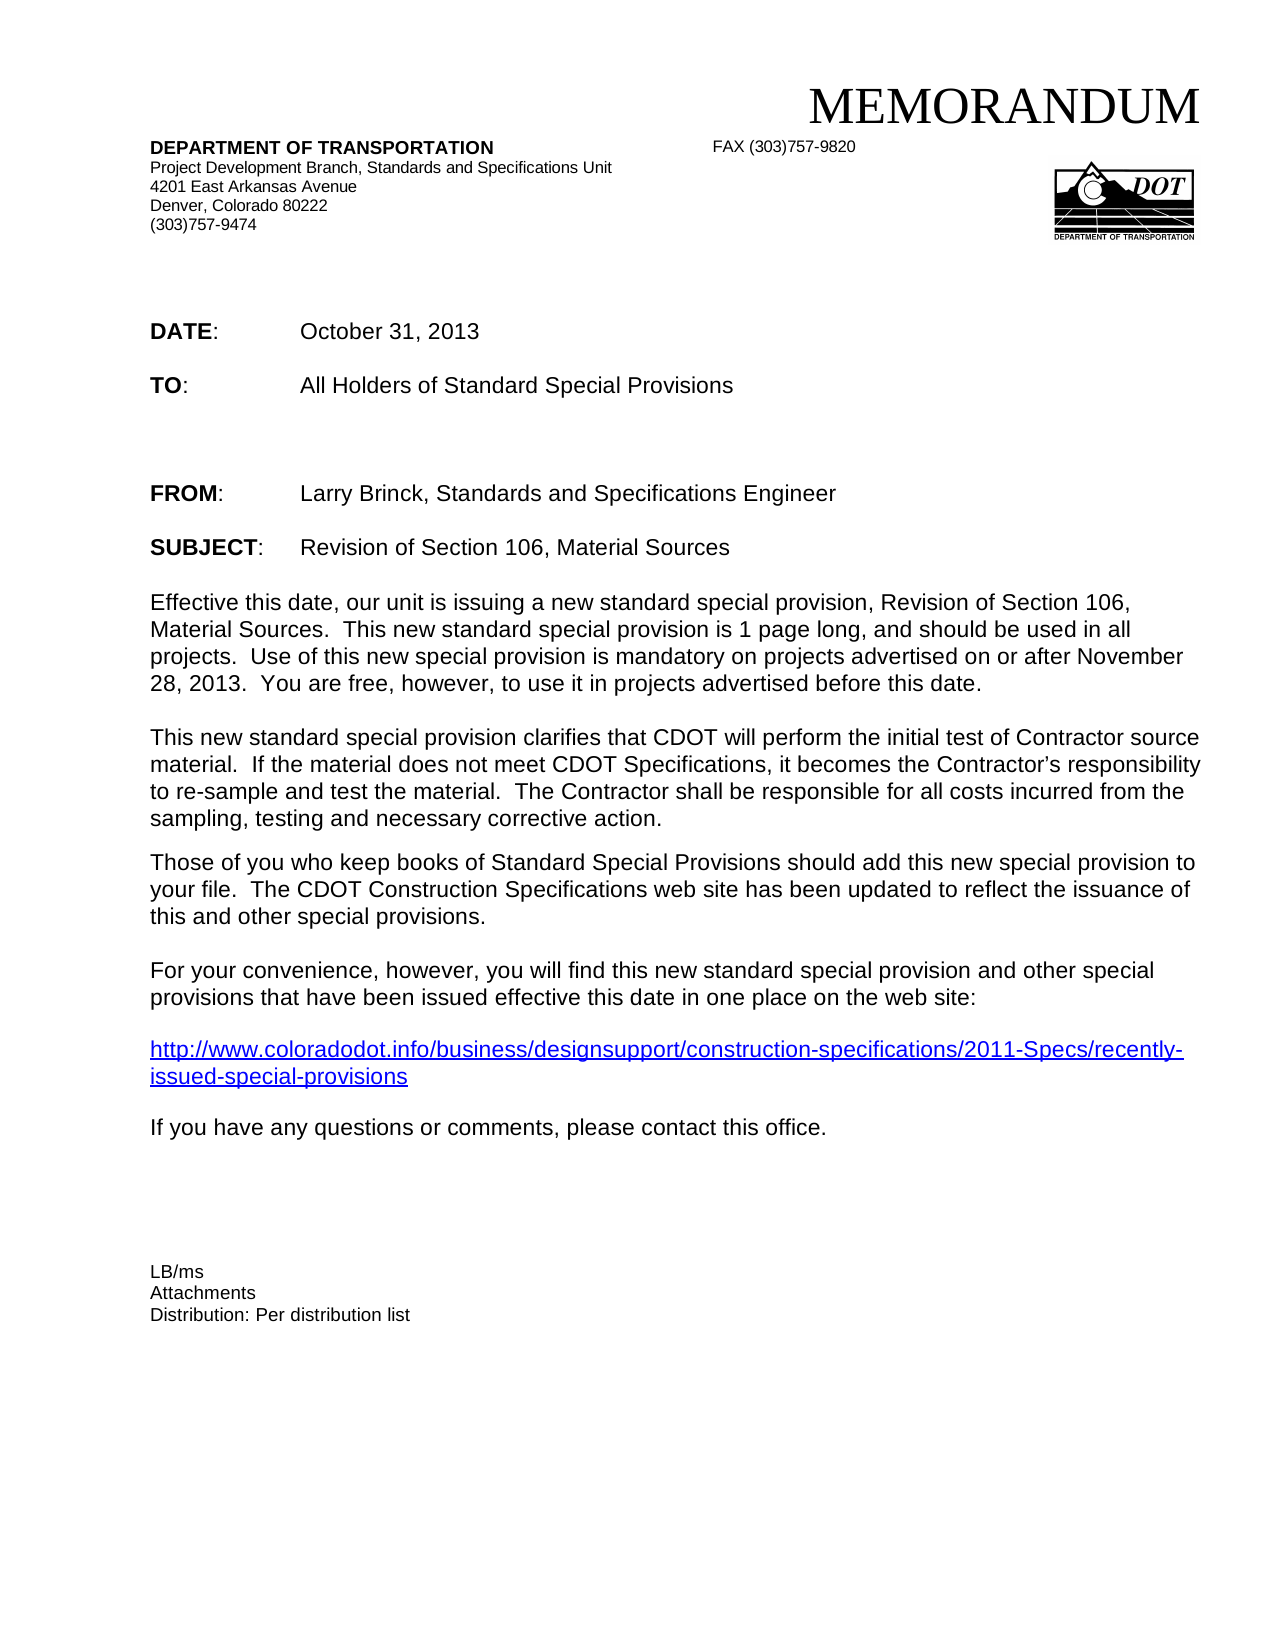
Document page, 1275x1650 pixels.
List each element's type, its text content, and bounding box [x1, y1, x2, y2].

text FAX (303)757-9820 [712, 137, 1275, 156]
text SUBJECT: Revision of Section 106, Material Sources [150, 534, 1219, 561]
text This new standard special provision clarifies that CDOT will perform the initial test of Contractor source material. If the material does not meet CDOT Specifications, it becomes the Contractor’s responsibility to re-sample and test the material. The Contractor shall be responsible for all costs incurred from the sampling, testing and necessary corrective action. [150, 723, 1219, 832]
text Effective this date, our unit is issuing a new standard special provision, Revision of Section 106, Material Sources. This new standard special provision is 1 page long, and should be used in all projects. Use of this new special provision is mandatory on projects advertised on or after November 28, 2013. You are free, however, to use it in projects advertised before this date. [150, 588, 1219, 696]
text MEMORANDUM [150, 75, 1200, 137]
text Project Development Branch, Standards and Specifications Unit [150, 158, 675, 177]
text For your convenience, however, you will find this new standard special provision and other special provisions that have been issued effective this date in one place on the web site: [150, 957, 1219, 1011]
text (303)757-9474 [150, 215, 675, 234]
text TO: All Holders of Standard Special Provisions [150, 371, 1219, 398]
text Attachments [150, 1282, 1219, 1304]
picture [1048, 155, 1201, 245]
text DEPARTMENT OF TRANSPORTATION [150, 137, 675, 158]
text Distribution: Per distribution list [150, 1304, 1219, 1325]
text DATE: October 31, 2013 [150, 317, 1219, 344]
text LB/ms [150, 1261, 1219, 1282]
text http://www.coloradodot.info/business/designsupport/construction-specifications/2011-Specs/recently-issued-special-provisions [150, 1035, 1219, 1089]
text FROM: Larry Brinck, Standards and Specifications Engineer [150, 479, 1219, 507]
text Those of you who keep books of Standard Special Provisions should add this new special provision to your file. The CDOT Construction Specifications web site has been updated to reflect the issuance of this and other special provisions. [150, 848, 1219, 929]
text If you have any questions or comments, please contact this office. [150, 1113, 1219, 1140]
